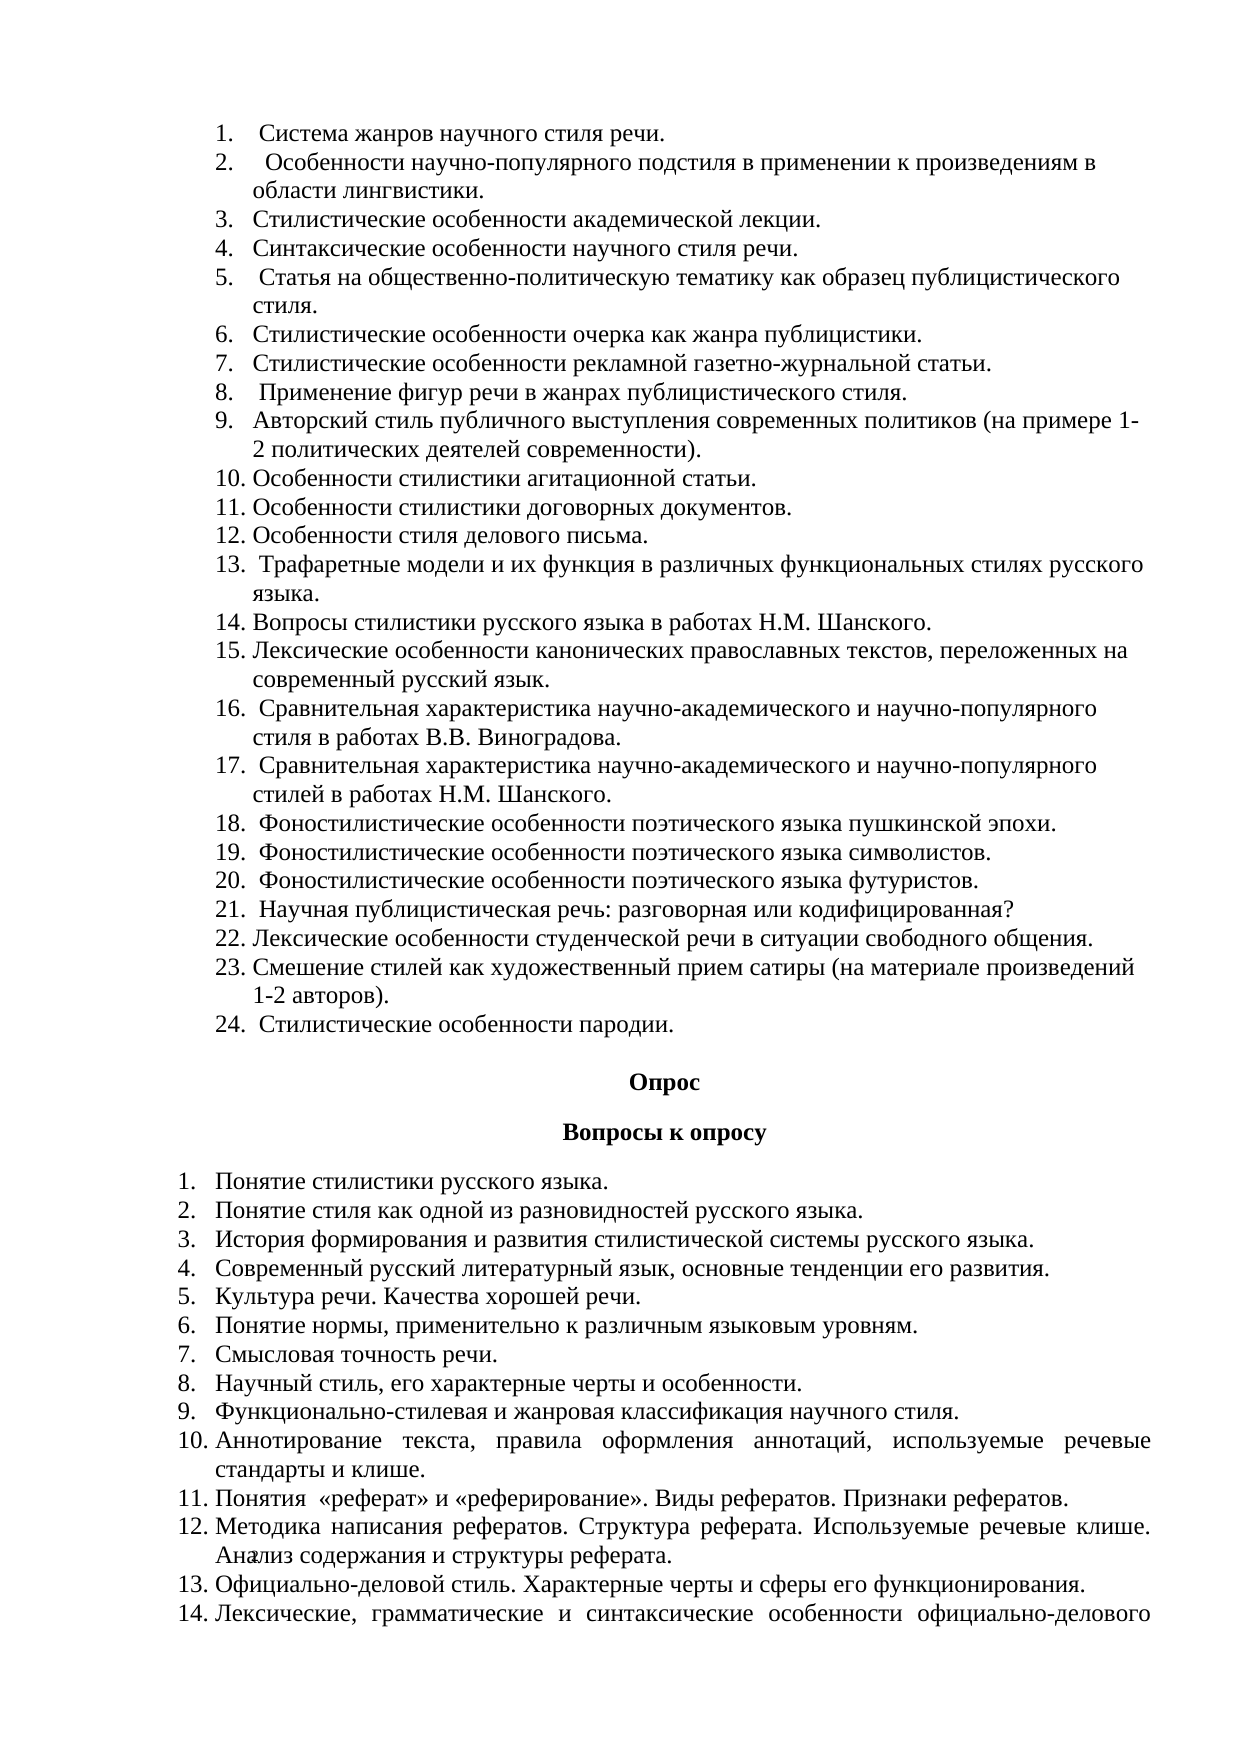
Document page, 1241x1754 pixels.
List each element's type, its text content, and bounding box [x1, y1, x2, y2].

list Сравнительная характеристика научно-академического и научно-популярного стиля в работах В.В. Виноградова. [215, 693, 1152, 751]
list Вопросы стилистики русского языка в работах Н.М. Шанского. [215, 607, 1152, 636]
list Авторский стиль публичного выступления современных политиков (на примере 1-2 политических деятелей современности). [215, 406, 1152, 463]
list Понятие стиля как одной из разновидностей русского языка. [177, 1195, 1152, 1224]
list Лексические особенности канонических православных текстов, переложенных на современный русский язык. [215, 636, 1152, 693]
list Особенности стилистики договорных документов. [215, 492, 1152, 521]
list Официально-деловой стиль. Характерные черты и сферы его функционирования. [177, 1569, 1152, 1598]
list Лексические особенности студенческой речи в ситуации свободного общения. [215, 923, 1152, 952]
list Современный русский литературный язык, основные тенденции его развития. [177, 1253, 1152, 1281]
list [177, 1598, 1152, 1626]
list Особенности стилистики агитационной статьи. [215, 463, 1152, 492]
list Система жанров научного стиля речи. [215, 118, 1152, 147]
list Смешение стилей как художественный прием сатиры (на материале произведений 1-2 авторов). [215, 952, 1152, 1009]
list Сравнительная характеристика научно-академического и научно-популярного стилей в работах Н.М. Шанского. [215, 751, 1152, 808]
list Научная публицистическая речь: разговорная или кодифицированная? [215, 894, 1152, 923]
list Культура речи. Качества хорошей речи. [177, 1281, 1152, 1310]
list Методика написания рефератов. Структура реферата. Используемые речевые клише. Анализ содержания и структуры реферата. [177, 1511, 1152, 1569]
list Смысловая точность речи. [177, 1339, 1152, 1368]
list Стилистические особенности очерка как жанра публицистики. [215, 319, 1152, 348]
list Стилистические особенности пародии. [215, 1009, 1152, 1038]
list Статья на общественно-политическую тематику как образец публицистического стиля. [215, 262, 1152, 319]
list Понятия «реферат» и «реферирование». Виды рефератов. Признаки рефератов. [177, 1483, 1152, 1511]
list Научный стиль, его характерные черты и особенности. [177, 1368, 1152, 1396]
text Вопросы к опросу [177, 1117, 1152, 1146]
list Фоностилистические особенности поэтического языка футуристов. [215, 866, 1152, 894]
list Применение фигур речи в жанрах публицистического стиля. [215, 377, 1152, 406]
list Понятие стилистики русского языка. [177, 1166, 1152, 1195]
list Аннотирование текста, правила оформления аннотаций, используемые речевые стандарты и клише. [177, 1425, 1152, 1483]
list Фоностилистические особенности поэтического языка пушкинской эпохи. [215, 808, 1152, 837]
list Понятие нормы, применительно к различным языковым уровням. [177, 1310, 1152, 1339]
list Трафаретные модели и их функция в различных функциональных стилях русского языка. [215, 549, 1152, 607]
list Синтаксические особенности научного стиля речи. [215, 233, 1152, 262]
text Опрос [177, 1067, 1152, 1096]
list Особенности научно-популярного подстиля в применении к произведениям в области лингвистики. [215, 147, 1152, 204]
list Фоностилистические особенности поэтического языка символистов. [215, 837, 1152, 866]
list Стилистические особенности рекламной газетно-журнальной статьи. [215, 348, 1152, 377]
list Стилистические особенности академической лекции. [215, 204, 1152, 233]
list Особенности стиля делового письма. [215, 521, 1152, 549]
list Функционально-стилевая и жанровая классификация научного стиля. [177, 1396, 1152, 1425]
list История формирования и развития стилистической системы русского языка. [177, 1224, 1152, 1253]
